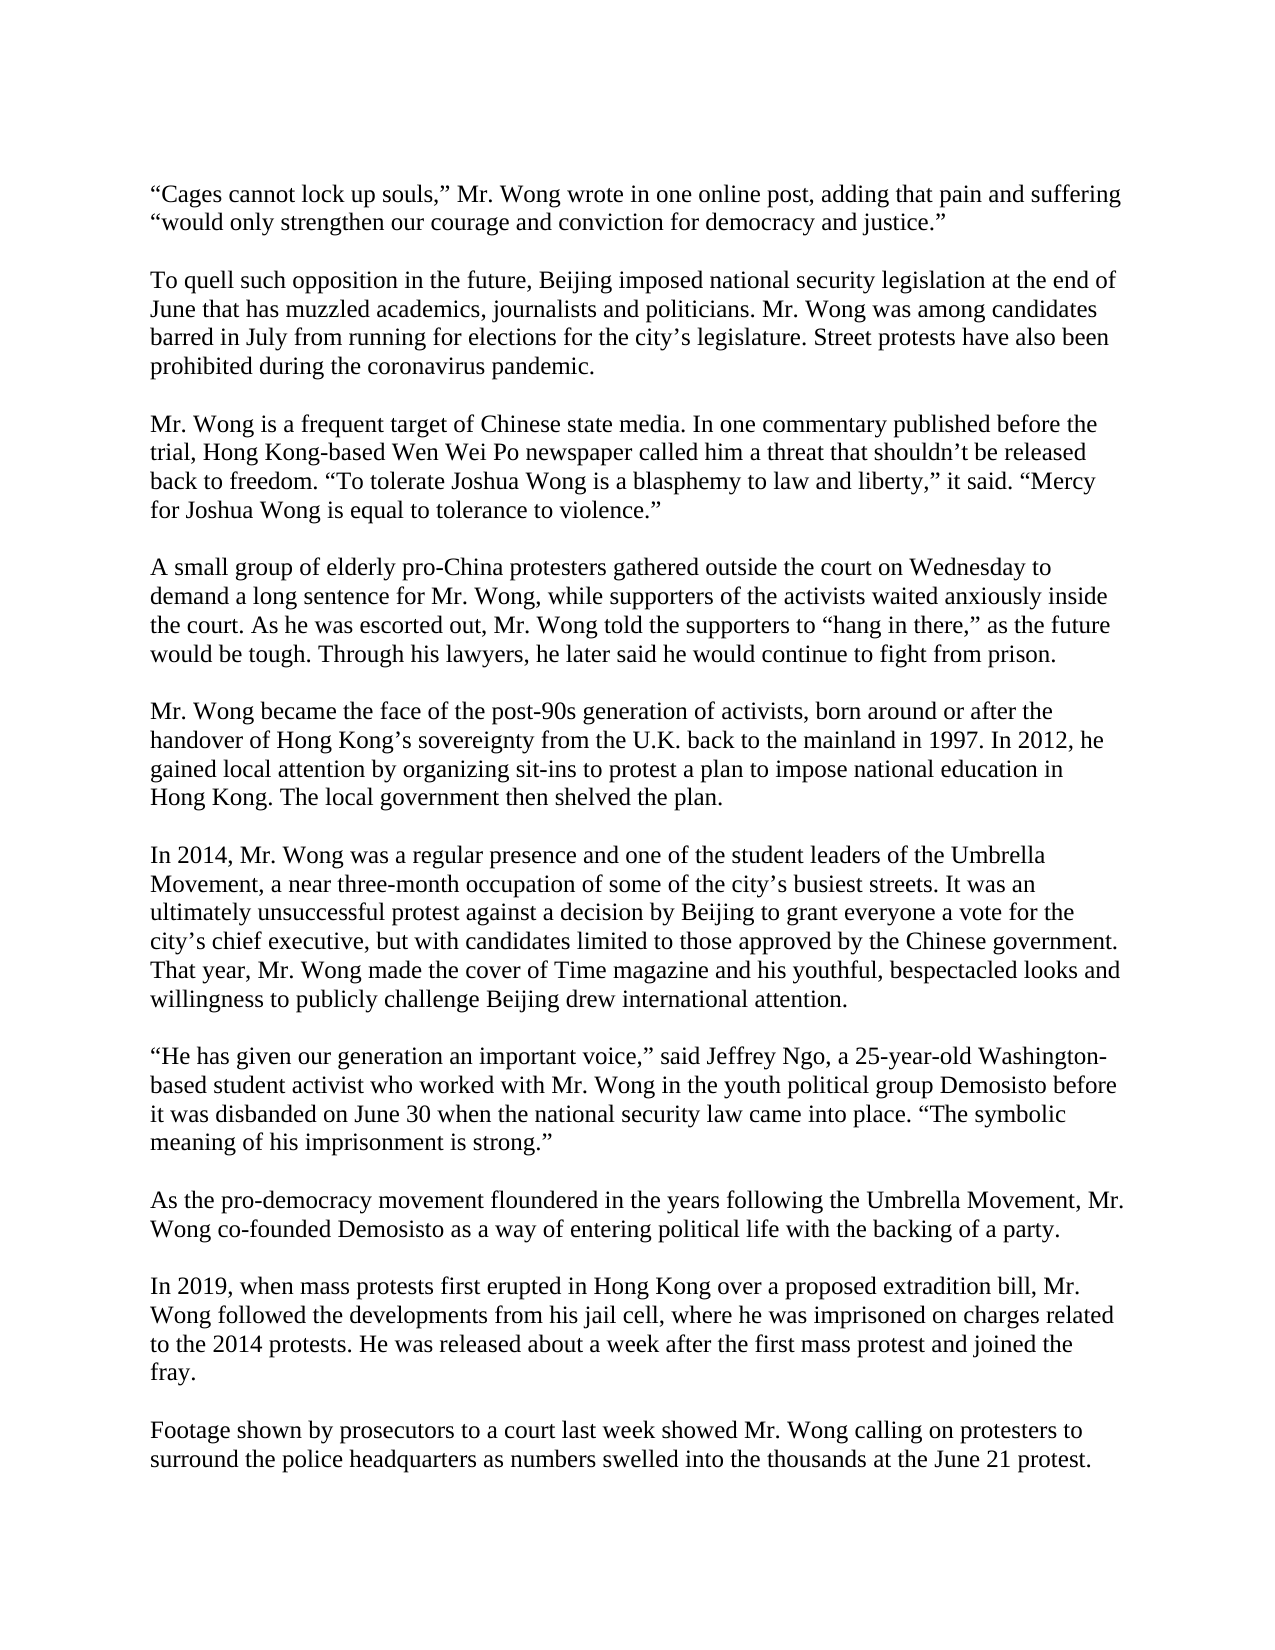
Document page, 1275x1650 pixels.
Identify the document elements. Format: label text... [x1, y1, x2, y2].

text In 2014, Mr. Wong was a regular presence and one of the student leaders of the Umbrella Movement, a near three-month occupation of some of the city’s busiest streets. It was an ultimately unsuccessful protest against a decision by Beijing to grant everyone a vote for the city’s chief executive, but with candidates limited to those approved by the Chinese government. That year, Mr. Wong made the cover of Time magazine and his youthful, bespectacled looks and willingness to publicly challenge Beijing drew international attention. [150, 840, 1125, 1012]
text “He has given our generation an important voice,” said Jeffrey Ngo, a 25-year-old Washington-based student activist who worked with Mr. Wong in the youth political group Demosisto before it was disbanded on June 30 when the national security law came into place. “The symbolic meaning of his imprisonment is strong.” [150, 1041, 1125, 1156]
text A small group of elderly pro-China protesters gathered outside the court on Wednesday to demand a long sentence for Mr. Wong, while supporters of the activists waited anxiously inside the court. As he was escorted out, Mr. Wong told the supporters to “hang in there,” as the future would be tough. Through his lawyers, he later said he would continue to fight from prison. [150, 552, 1125, 667]
text To quell such opposition in the future, Beijing imposed national security legislation at the end of June that has muzzled academics, journalists and politicians. Mr. Wong was among candidates barred in July from running for elections for the city’s legislature. Street protests have also been prohibited during the coronavirus pandemic. [150, 265, 1125, 380]
text In 2019, when mass protests first erupted in Hong Kong over a proposed extradition bill, Mr. Wong followed the developments from his jail cell, where he was imprisoned on charges related to the 2014 protests. He was released about a week after the first mass protest and joined the fray. [150, 1271, 1125, 1386]
text As the pro-democracy movement floundered in the years following the Umbrella Movement, Mr. Wong co-founded Demosisto as a way of entering political life with the backing of a party. [150, 1185, 1125, 1242]
text “Cages cannot lock up souls,” Mr. Wong wrote in one online post, adding that pain and suffering “would only strengthen our courage and conviction for democracy and justice.” [150, 179, 1125, 236]
text Footage shown by prosecutors to a court last week showed Mr. Wong calling on protesters to surround the police headquarters as numbers swelled into the thousands at the June 21 protest. [150, 1415, 1125, 1472]
text Mr. Wong became the face of the post-90s generation of activists, born around or after the handover of Hong Kong’s sovereignty from the U.K. back to the mainland in 1997. In 2012, he gained local attention by organizing sit-ins to protest a plan to impose national education in Hong Kong. The local government then shelved the plan. [150, 696, 1125, 811]
text Mr. Wong is a frequent target of Chinese state media. In one commentary published before the trial, Hong Kong-based Wen Wei Po newspaper called him a threat that shouldn’t be released back to freedom. “To tolerate Joshua Wong is a blasphemy to law and liberty,” it said. “Mercy for Joshua Wong is equal to tolerance to violence.” [150, 409, 1125, 524]
